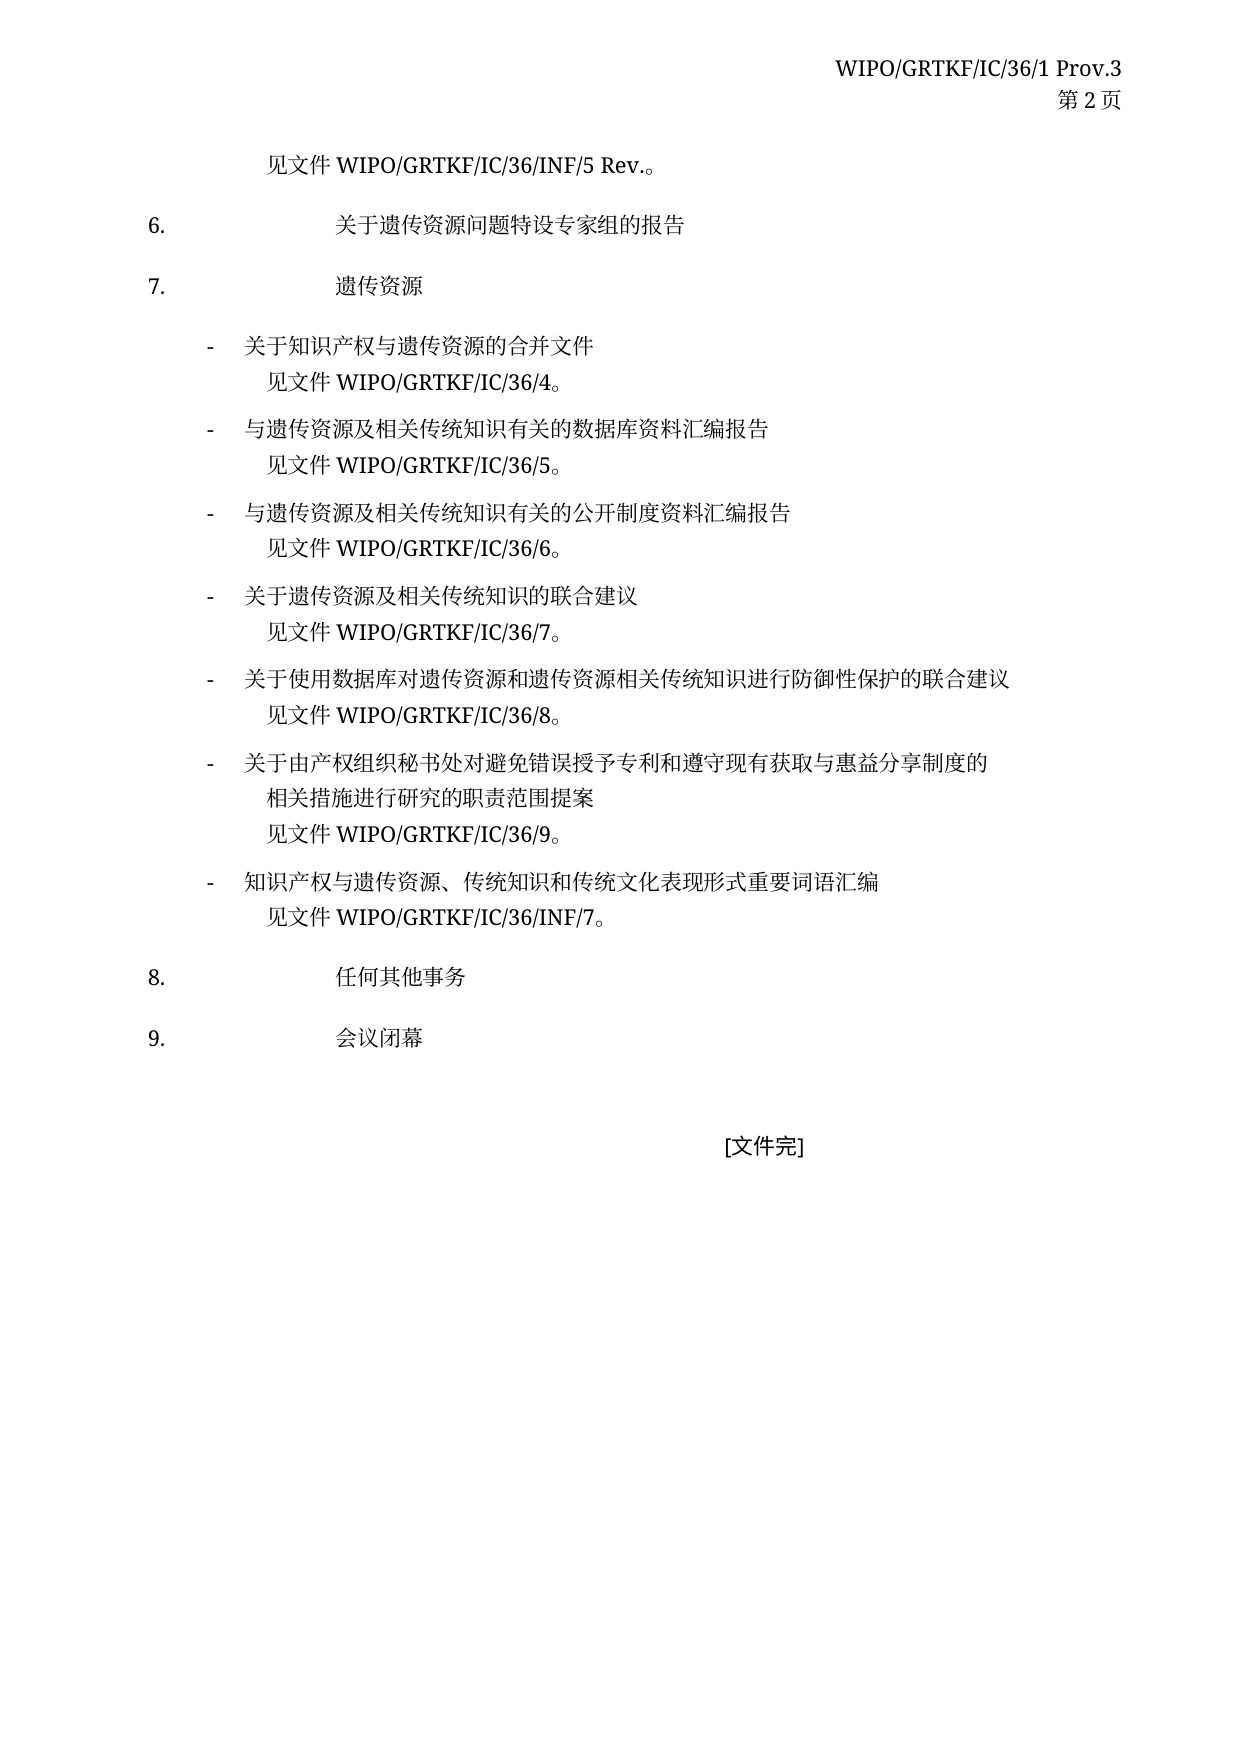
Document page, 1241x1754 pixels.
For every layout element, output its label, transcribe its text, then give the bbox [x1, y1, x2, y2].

text 见文件WIPO/GRTKF/IC/36/INF/7。 [266, 896, 1122, 932]
list 关于遗传资源及相关传统知识的联合建议 [207, 576, 1122, 611]
text 见文件WIPO/GRTKF/IC/36/5。 [266, 444, 1122, 480]
text 见文件WIPO/GRTKF/IC/36/8。 [266, 694, 1122, 730]
text 见文件WIPO/GRTKF/IC/36/9。 [266, 813, 1122, 848]
list 与遗传资源及相关传统知识有关的公开制度资料汇编报告 [207, 492, 1122, 528]
list 知识产权与遗传资源、传统知识和传统文化表现形式重要词语汇编 [207, 861, 1122, 896]
list 关于使用数据库对遗传资源和遗传资源相关传统知识进行防御性保护的联合建议 [207, 659, 1122, 694]
list 遗传资源 [148, 265, 1122, 301]
list 与遗传资源及相关传统知识有关的数据库资料汇编报告 [207, 409, 1122, 444]
text 见文件WIPO/GRTKF/IC/36/4。 [266, 361, 1122, 396]
list 任何其他事务 [148, 957, 1122, 992]
list 关于遗传资源问题特设专家组的报告 [148, 205, 1122, 240]
text 见文件WIPO/GRTKF/IC/36/6。 [266, 528, 1122, 563]
list 关于知识产权与遗传资源的合并文件 [207, 326, 1122, 361]
list 关于由产权组织秘书处对避免错误授予专利和遵守现有获取与惠益分享制度的 相关措施进行研究的职责范围提案 [207, 742, 1122, 813]
text 见文件WIPO/GRTKF/IC/36/INF/5 Rev.。 [266, 144, 1122, 180]
text 见文件WIPO/GRTKF/IC/36/7。 [266, 611, 1122, 646]
list 会议闭幕 [148, 1017, 1122, 1053]
text [文件完] [724, 1126, 1122, 1161]
